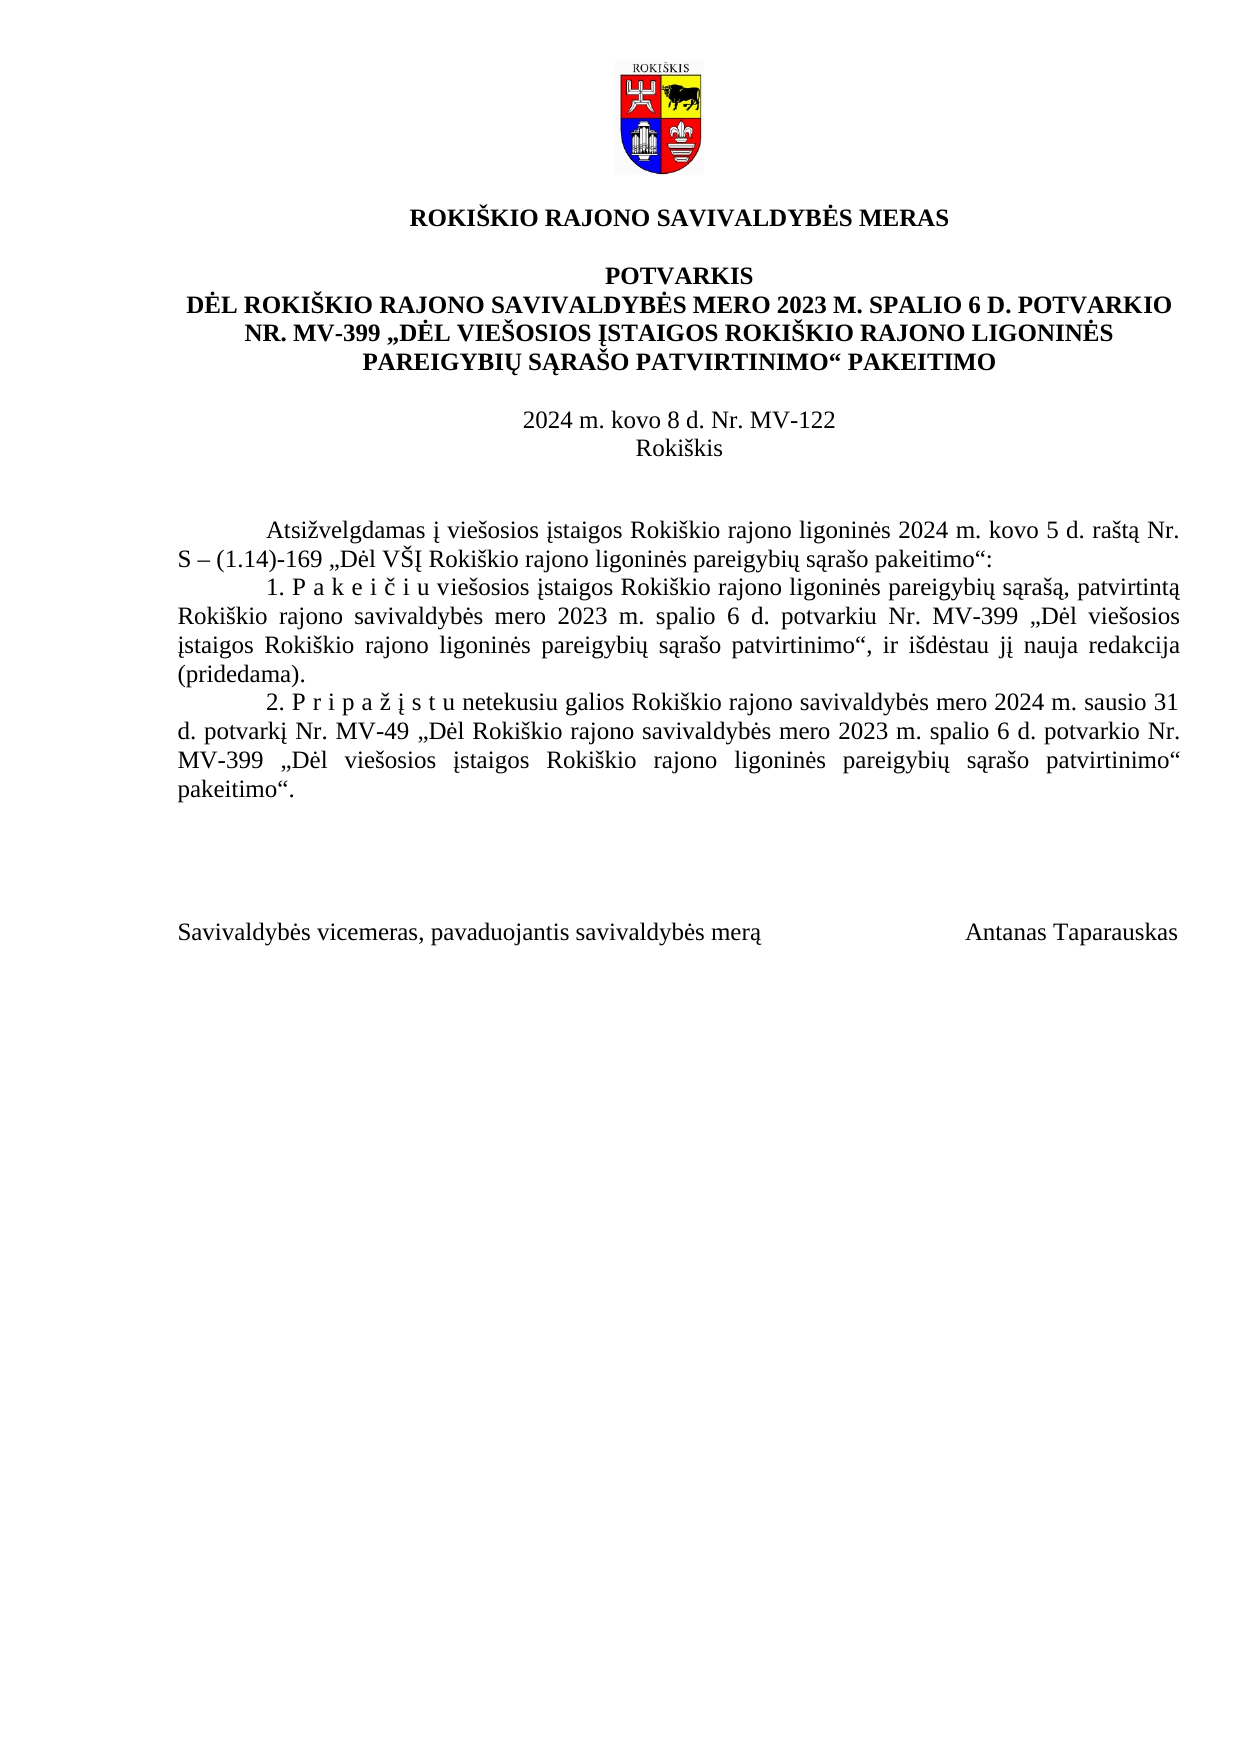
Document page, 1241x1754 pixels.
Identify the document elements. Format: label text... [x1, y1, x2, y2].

text Savivaldybės vicemeras, pavaduojantis savivaldybės merą Antanas Taparauskas [177, 917, 1181, 946]
text Rokiškis [177, 433, 1181, 462]
text 2. P r i p a ž į s t u netekusiu galios Rokiškio rajono savivaldybės mero 2024 m. sausio 31 d. potvarkį Nr. MV-49 „Dėl Rokiškio rajono savivaldybės mero 2023 m. spalio 6 d. potvarkio Nr. MV-399 „Dėl viešosios įstaigos Rokiškio rajono ligoninės pareigybių sąrašo patvirtinimo“ pakeitimo“. [177, 687, 1181, 802]
text Atsižvelgdamas į viešosios įstaigos Rokiškio rajono ligoninės 2024 m. kovo 5 d. raštą Nr. S – (1.14)-169 „Dėl VŠĮ Rokiškio rajono ligoninės pareigybių sąrašo pakeitimo“: [177, 515, 1181, 572]
picture [615, 60, 705, 175]
text 2024 m. kovo 8 d. Nr. MV-122 [177, 405, 1181, 433]
text DĖL ROKIŠKIO RAJONO SAVIVALDYBĖS MERO 2023 M. SPALIO 6 D. POTVARKIO NR. MV-399 „DĖL VIEŠOSIOS ĮSTAIGOS ROKIŠKIO RAJONO LIGONINĖS PAREIGYBIŲ SĄRAŠO PATVIRTINIMO“ PAKEITIMO [177, 290, 1181, 376]
text 1. P a k e i č i u viešosios įstaigos Rokiškio rajono ligoninės pareigybių sąrašą, patvirtintą Rokiškio rajono savivaldybės mero 2023 m. spalio 6 d. potvarkiu Nr. MV-399 „Dėl viešosios įstaigos Rokiškio rajono ligoninės pareigybių sąrašo patvirtinimo“, ir išdėstau jį nauja redakcija (pridedama). [177, 572, 1181, 687]
